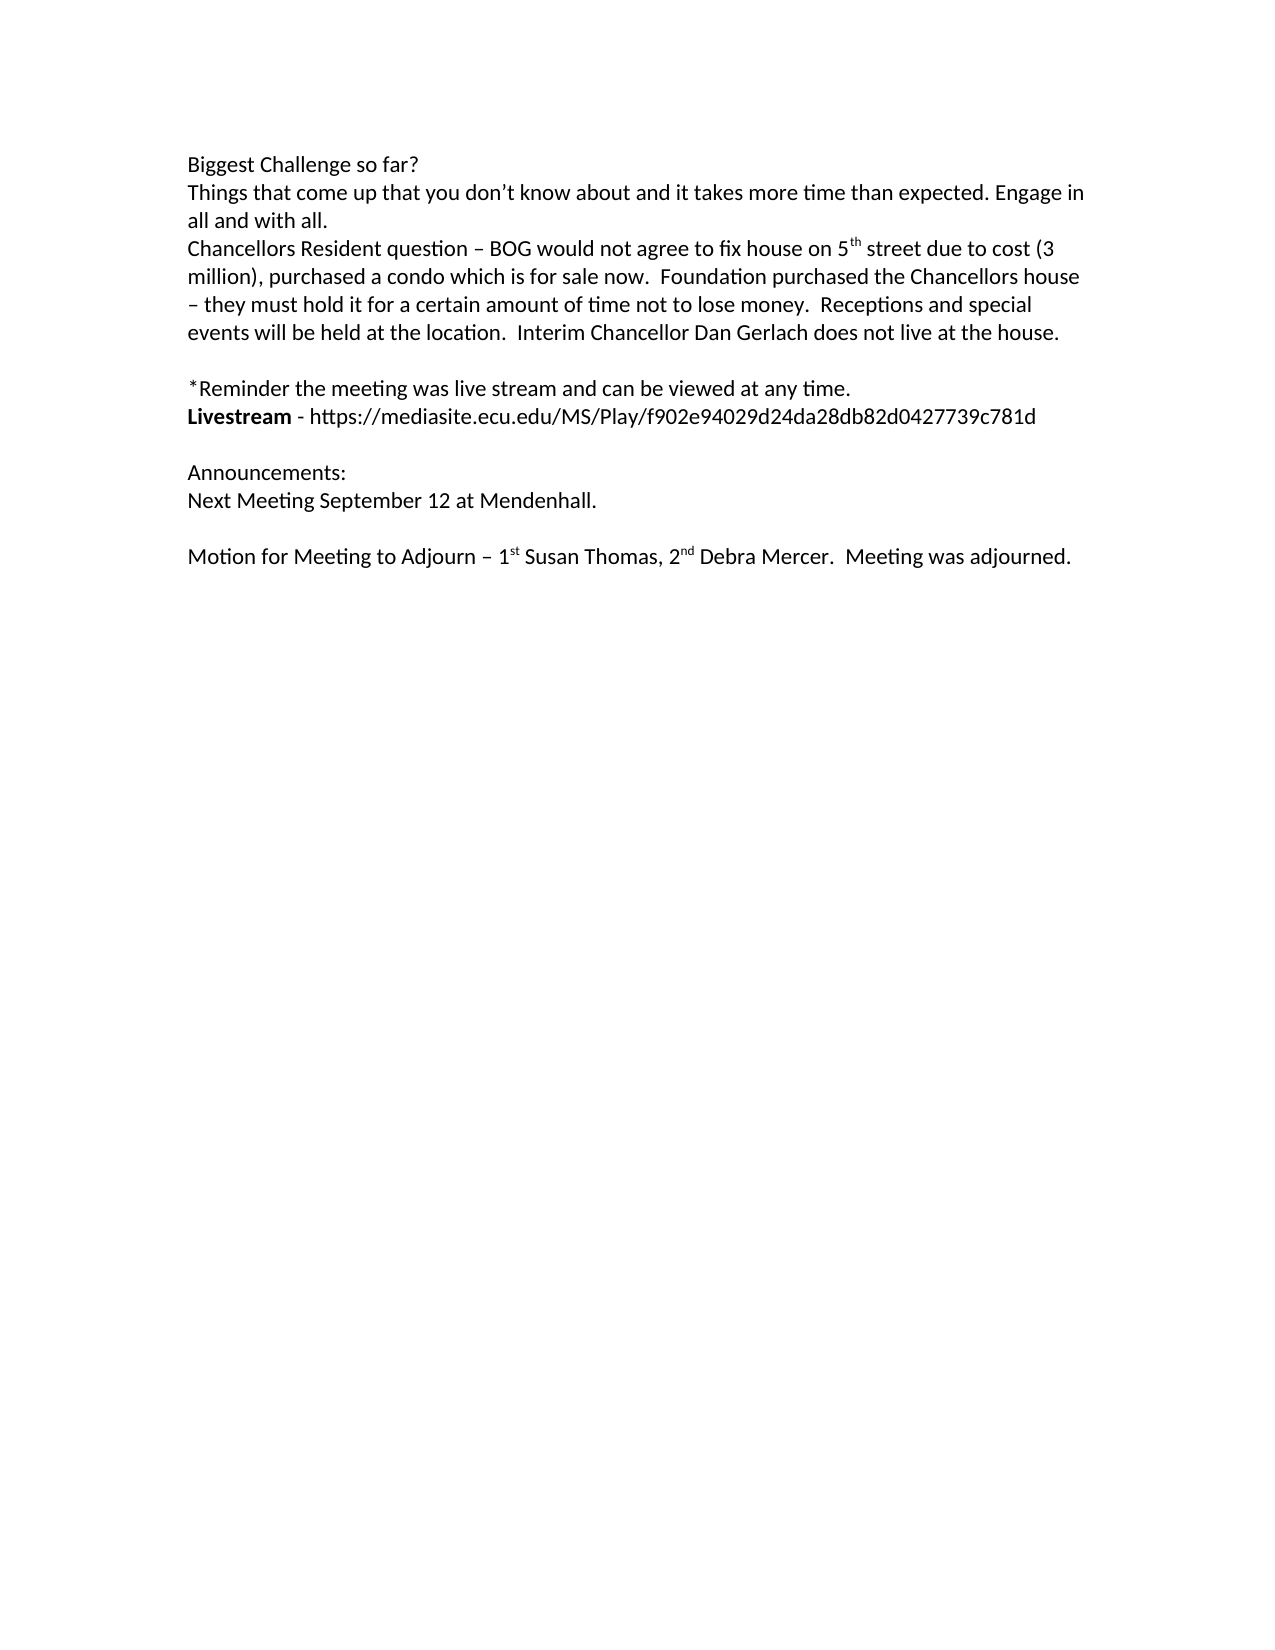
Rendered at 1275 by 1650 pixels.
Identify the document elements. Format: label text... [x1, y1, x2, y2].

text Things that come up that you don’t know about and it takes more time than expected. Engage in all and with all. [187, 178, 1087, 234]
text Livestream - https://mediasite.ecu.edu/MS/Play/f902e94029d24da28db82d0427739c781d [187, 402, 1087, 430]
text Chancellors Resident question – BOG would not agree to fix house on 5th street due to cost (3 million), purchased a condo which is for sale now. Foundation purchased the Chancellors house – they must hold it for a certain amount of time not to lose money. Receptions and special events will be held at the location. Interim Chancellor Dan Gerlach does not live at the house. [187, 234, 1087, 346]
text Motion for Meeting to Adjourn – 1st Susan Thomas, 2nd Debra Mercer. Meeting was adjourned. [187, 542, 1087, 570]
text Biggest Challenge so far? [187, 150, 1087, 178]
text Announcements: [187, 458, 1087, 486]
text Next Meeting September 12 at Mendenhall. [187, 486, 1087, 514]
text *Reminder the meeting was live stream and can be viewed at any time. [187, 374, 1087, 402]
